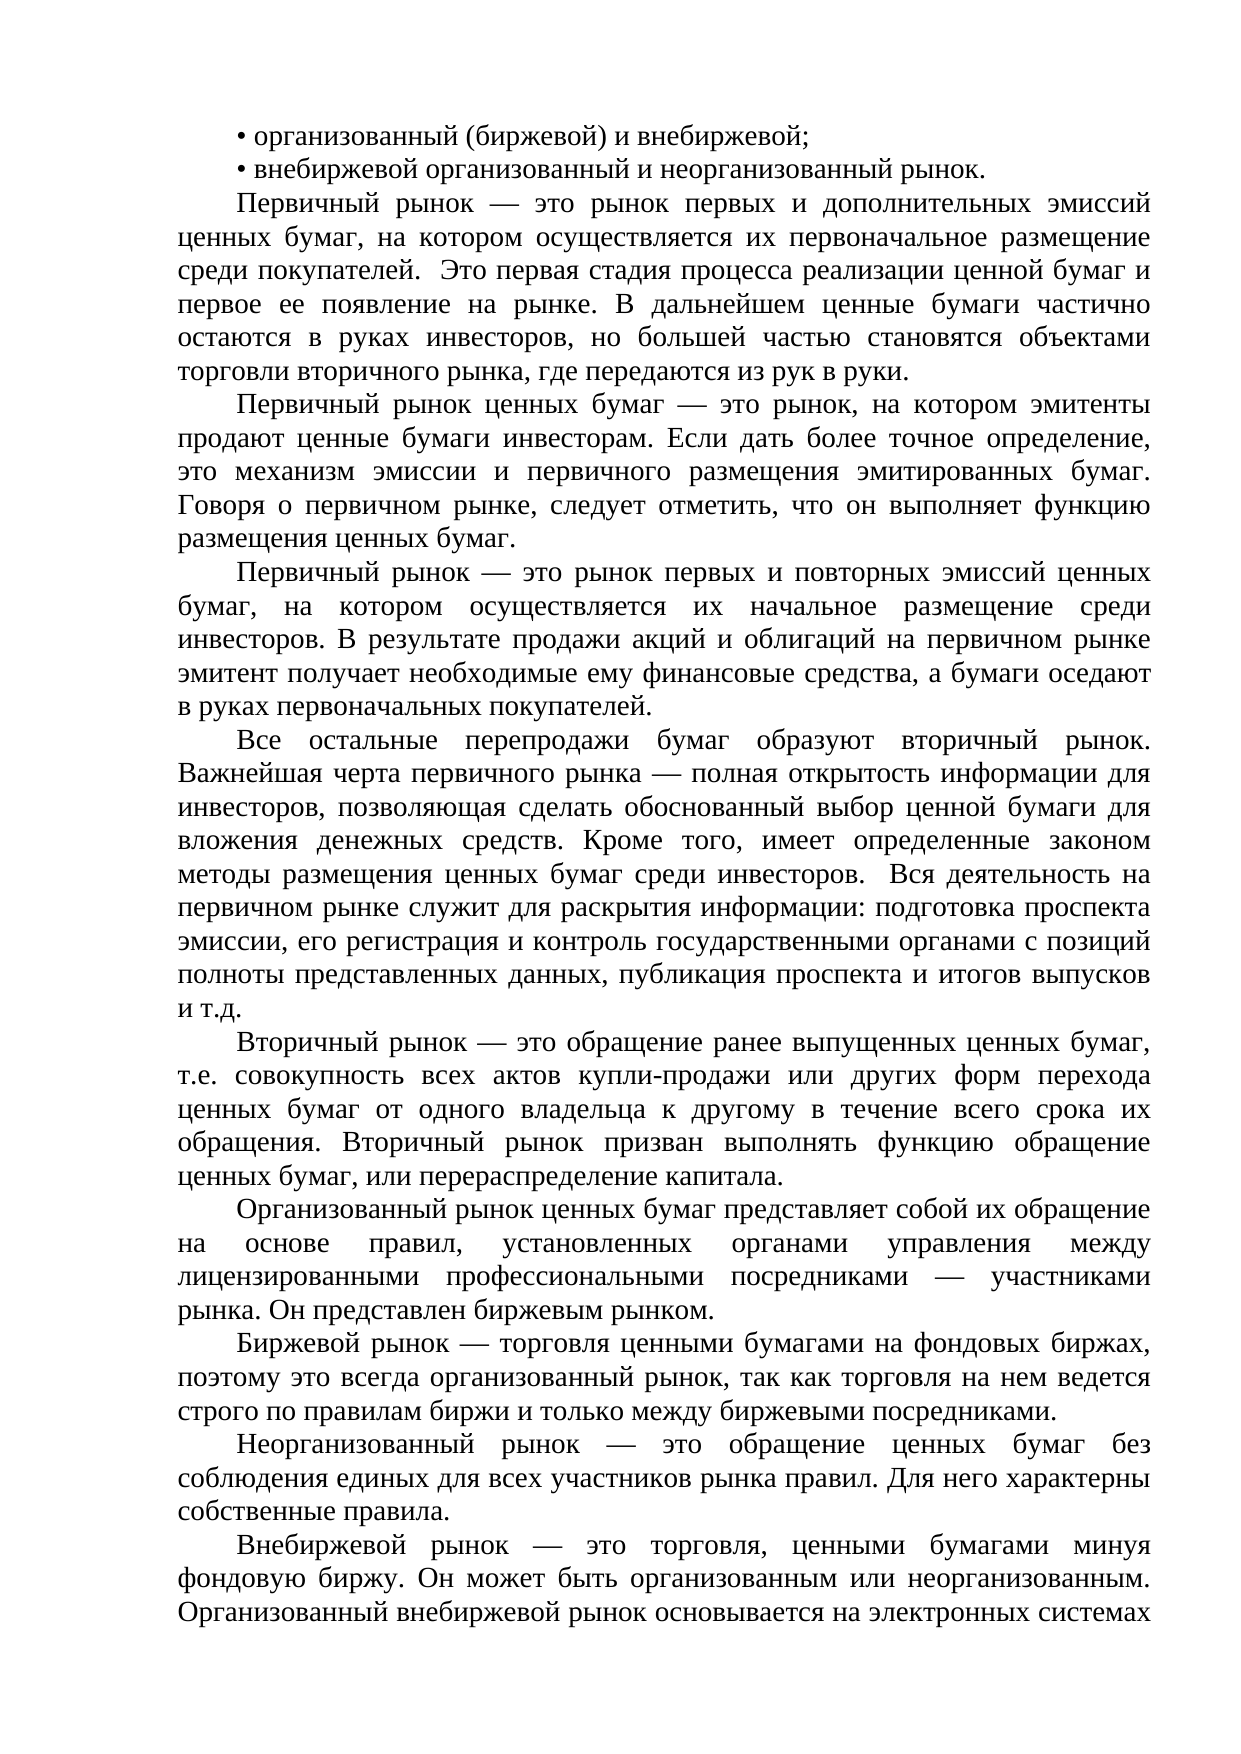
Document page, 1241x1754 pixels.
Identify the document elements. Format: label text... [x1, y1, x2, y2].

text • внебиржевой организованный и неорганизованный рынок. [177, 152, 1152, 185]
text Первичный рынок — это рынок первых и дополнительных эмиссий ценных бумаг, на котором осуществляется их первоначальное размещение среди покупателей. Это первая стадия процесса реализации ценной бумаг и первое ее появление на рынке. В дальнейшем ценные бумаги частично остаются в руках инвесторов, но большей частью становятся объектами торговли вторичного рынка, где передаются из рук в руки. [177, 185, 1152, 386]
text Все остальные перепродажи бумаг образуют вторичный рынок. Важнейшая черта первичного рынка — полная открытость информации для инвесторов, позволяющая сделать обоснованный выбор ценной бумаги для вложения денежных средств. Кроме того, имеет определенные законом методы размещения ценных бумаг среди инвесторов. Вся деятельность на первичном рынке служит для раскрытия информации: подготовка проспекта эмиссии, его регистрация и контроль государственными органами с позиций полноты представленных данных, публикация проспекта и итогов выпусков и т.д. [177, 722, 1152, 1024]
text Вторичный рынок — это обращение ранее выпущенных ценных бумаг, т.е. совокупность всех актов купли-продажи или других форм перехода ценных бумаг от одного владельца к другому в течение всего срока их обращения. Вторичный рынок призван выполнять функцию обращение ценных бумаг, или перераспределение капитала. [177, 1024, 1152, 1191]
text Организованный рынок ценных бумаг представляет собой их обращение на основе правил, установленных органами управления между лицензированными профессиональными посредниками — участниками рынка. Он представлен биржевым рынком. [177, 1191, 1152, 1326]
text Биржевой рынок — торговля ценными бумагами на фондовых биржах, поэтому это всегда организованный рынок, так как торговля на нем ведется строго по правилам биржи и только между биржевыми посредниками. [177, 1326, 1152, 1426]
text Неорганизованный рынок — это обращение ценных бумаг без соблюдения единых для всех участников рынка правил. Для него характерны собственные правила. [177, 1426, 1152, 1527]
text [177, 1527, 1152, 1627]
text Первичный рынок ценных бумаг — это рынок, на котором эмитенты продают ценные бумаги инвесторам. Если дать более точное определение, это механизм эмиссии и первичного размещения эмитированных бумаг. Говоря о первичном рынке, следует отметить, что он выполняет функцию размещения ценных бумаг. [177, 386, 1152, 554]
text Первичный рынок — это рынок первых и повторных эмиссий ценных бумаг, на котором осуществляется их начальное размещение среди инвесторов. В результате продажи акций и облигаций на первичном рынке эмитент получает необходимые ему финансовые средства, а бумаги оседают в руках первоначальных покупателей. [177, 554, 1152, 722]
text • организованный (биржевой) и внебиржевой; [177, 118, 1152, 152]
